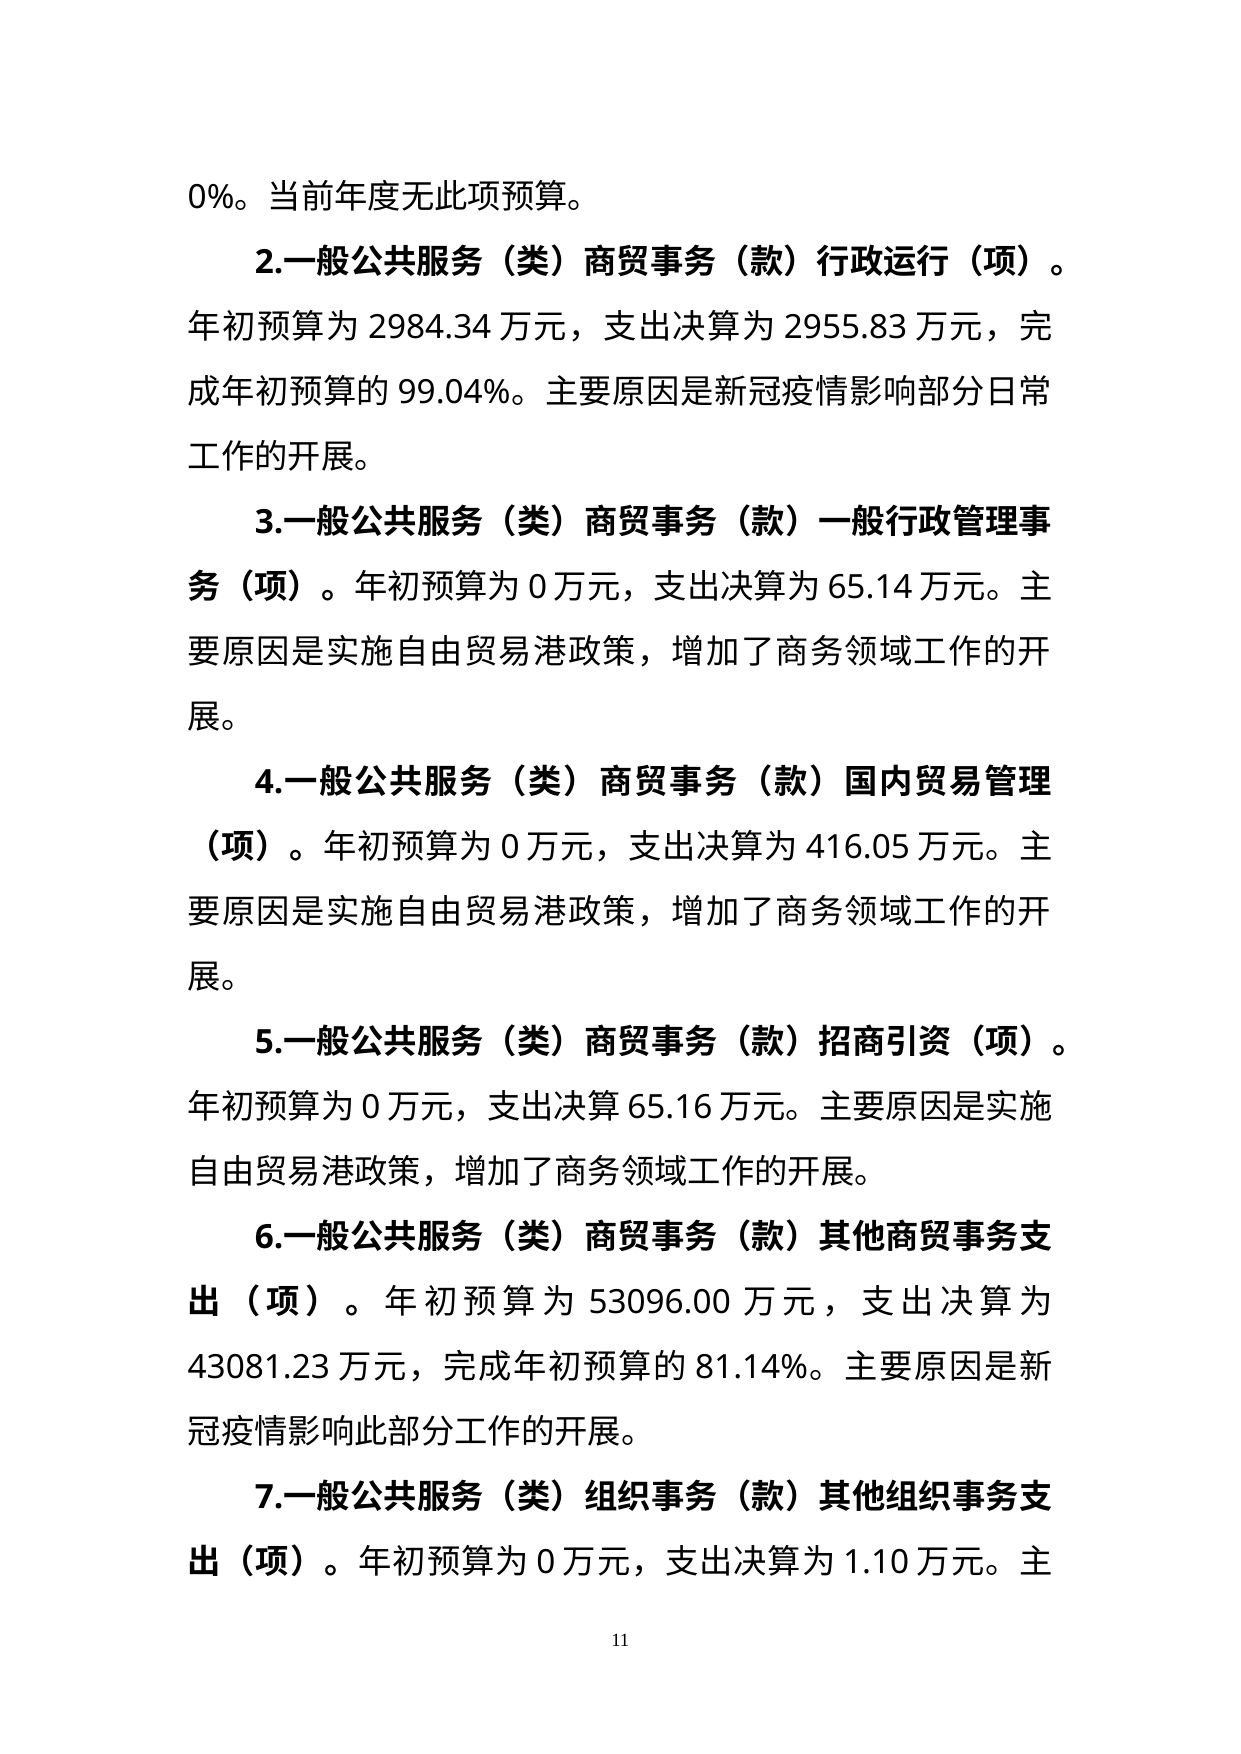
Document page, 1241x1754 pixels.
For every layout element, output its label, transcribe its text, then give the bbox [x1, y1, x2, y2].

text 2.一般公共服务（类）商贸事务（款）行政运行（项）。 [187, 227, 1053, 292]
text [187, 1462, 1053, 1592]
text 6.一般公共服务（类）商贸事务（款）其他商贸事务支出（项）。年初预算为53096.00万元，支出决算为43081.23万元，完成年初预算的81.14%。主要原因是新冠疫情影响此部分工作的开展。 [187, 1202, 1053, 1462]
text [187, 162, 1053, 227]
list 5.一般公共服务（类）商贸事务（款）招商引资（项）。年初预算为0万元，支出决算65.16万元。主要原因是实施自由贸易港政策，增加了商务领域工作的开展。 [187, 1007, 1053, 1202]
list 4.一般公共服务（类）商贸事务（款）国内贸易管理（项）。年初预算为0万元，支出决算为416.05万元。主要原因是实施自由贸易港政策，增加了商务领域工作的开展。 [187, 747, 1053, 1007]
list 3.一般公共服务（类）商贸事务（款）一般行政管理事务（项）。年初预算为0万元，支出决算为65.14万元。主要原因是实施自由贸易港政策，增加了商务领域工作的开展。 [187, 487, 1053, 747]
text 年初预算为2984.34万元，支出决算为2955.83万元，完成年初预算的99.04%。主要原因是新冠疫情影响部分日常工作的开展。 [187, 292, 1053, 487]
